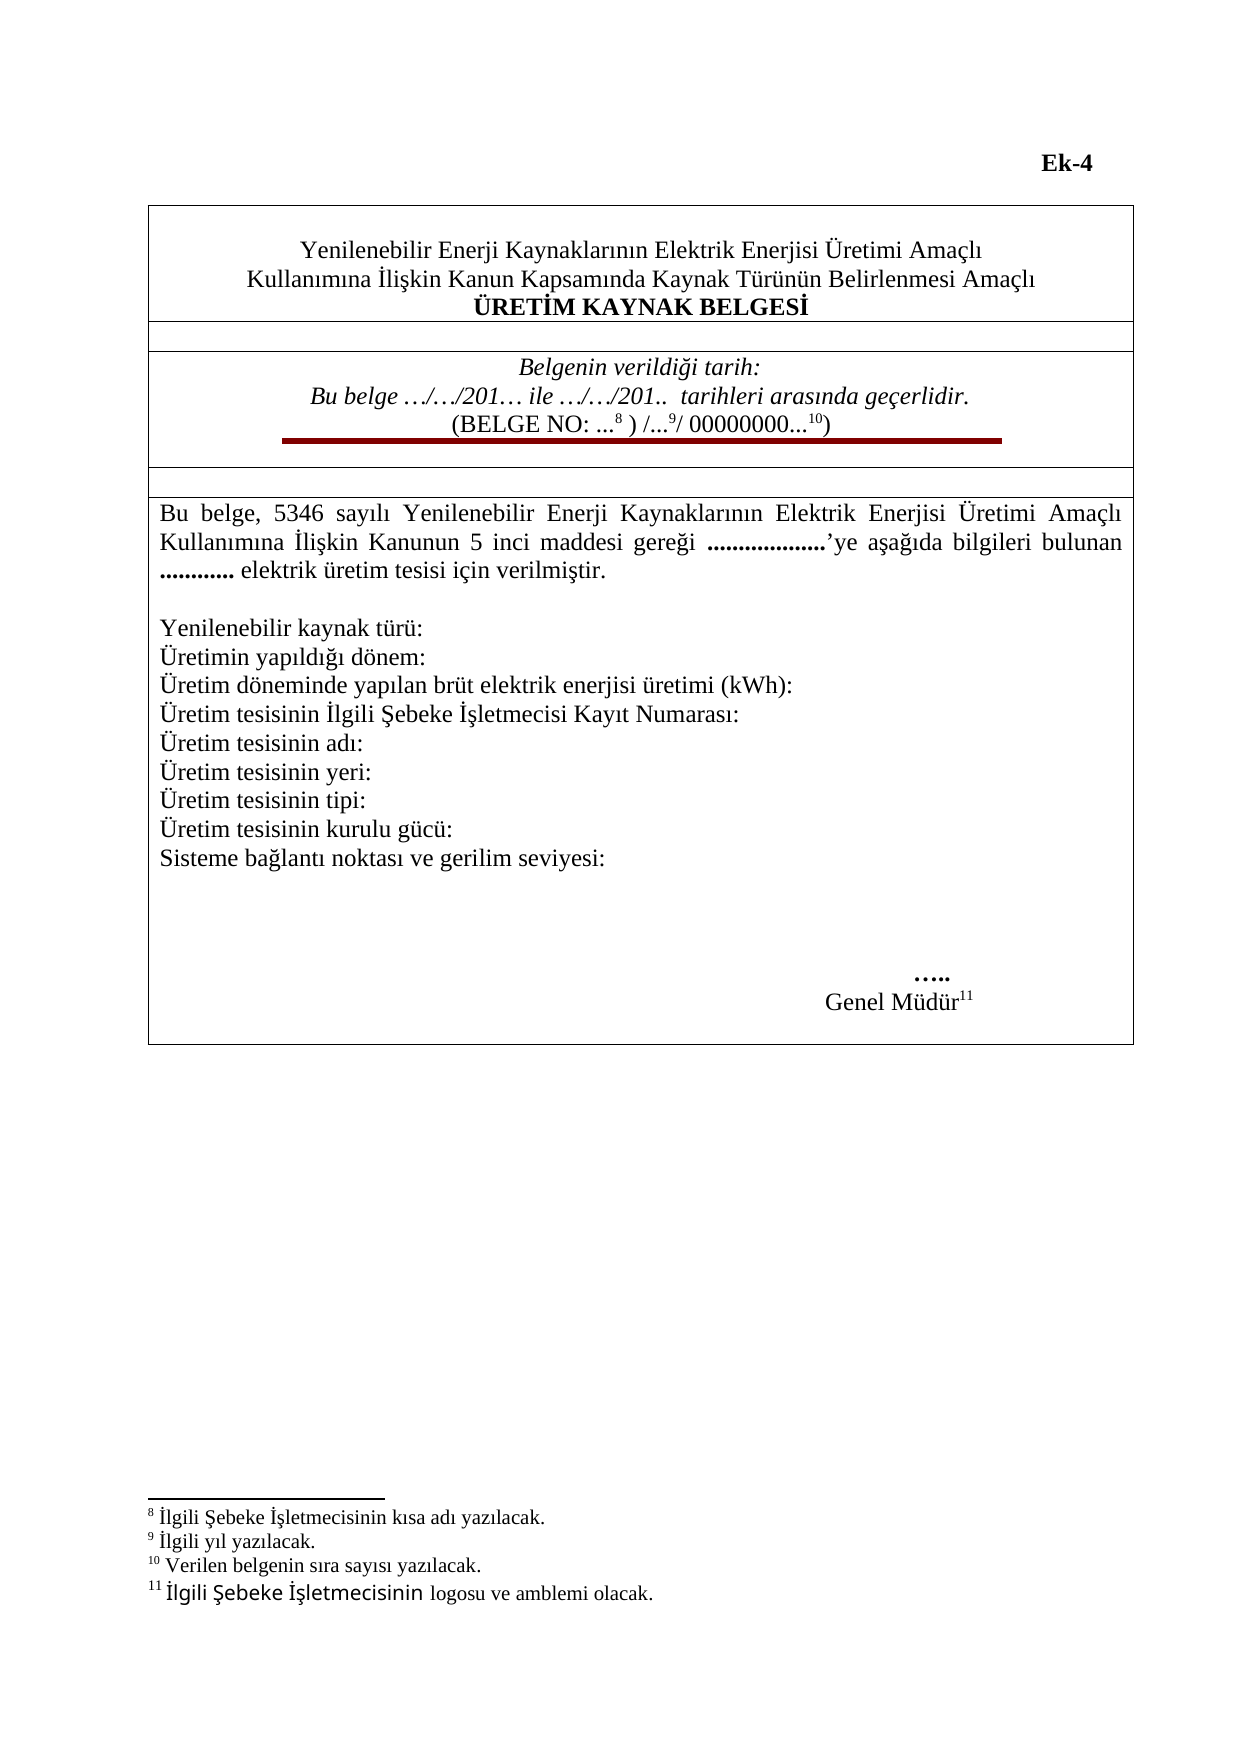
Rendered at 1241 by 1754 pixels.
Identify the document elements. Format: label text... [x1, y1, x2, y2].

table_cell [149, 322, 1133, 351]
table_cell Belgenin verildiği tarih: Bu belge …/…/201… ile …/…/201.. tarihleri arasında geçerlidir. (BELGE NO: ... ) /.../ 00000000...) [149, 352, 1133, 467]
table_cell Bu belge, 5346 sayılı Yenilenebilir Enerji Kaynaklarının Elektrik Enerjisi Üretimi Amaçlı Kullanımına İlişkin Kanunun 5 inci maddesi gereği ...................’ye aşağıda bilgileri bulunan ............ elektrik üretim tesisi için verilmiştir. Yenilenebilir kaynak türü: Üretimin yapıldığı dönem: Üretim döneminde yapılan brüt elektrik enerjisi üretimi (kWh): Üretim tesisinin İlgili Şebeke İşletmecisi Kayıt Numarası: Üretim tesisinin adı: Üretim tesisinin yeri: Üretim tesisinin tipi: Üretim tesisinin kurulu gücü: Sisteme bağlantı noktası ve gerilim seviyesi: ….. Genel Müdür [149, 498, 1133, 1044]
table_cell [149, 468, 1133, 497]
text Ek-4 [148, 148, 1093, 176]
table_header Yenilenebilir Enerji Kaynaklarının Elektrik Enerjisi Üretimi Amaçlı Kullanımına İlişkin Kanun Kapsamında Kaynak Türünün Belirlenmesi Amaçlı ÜRETİM KAYNAK BELGESİ [149, 206, 1133, 321]
